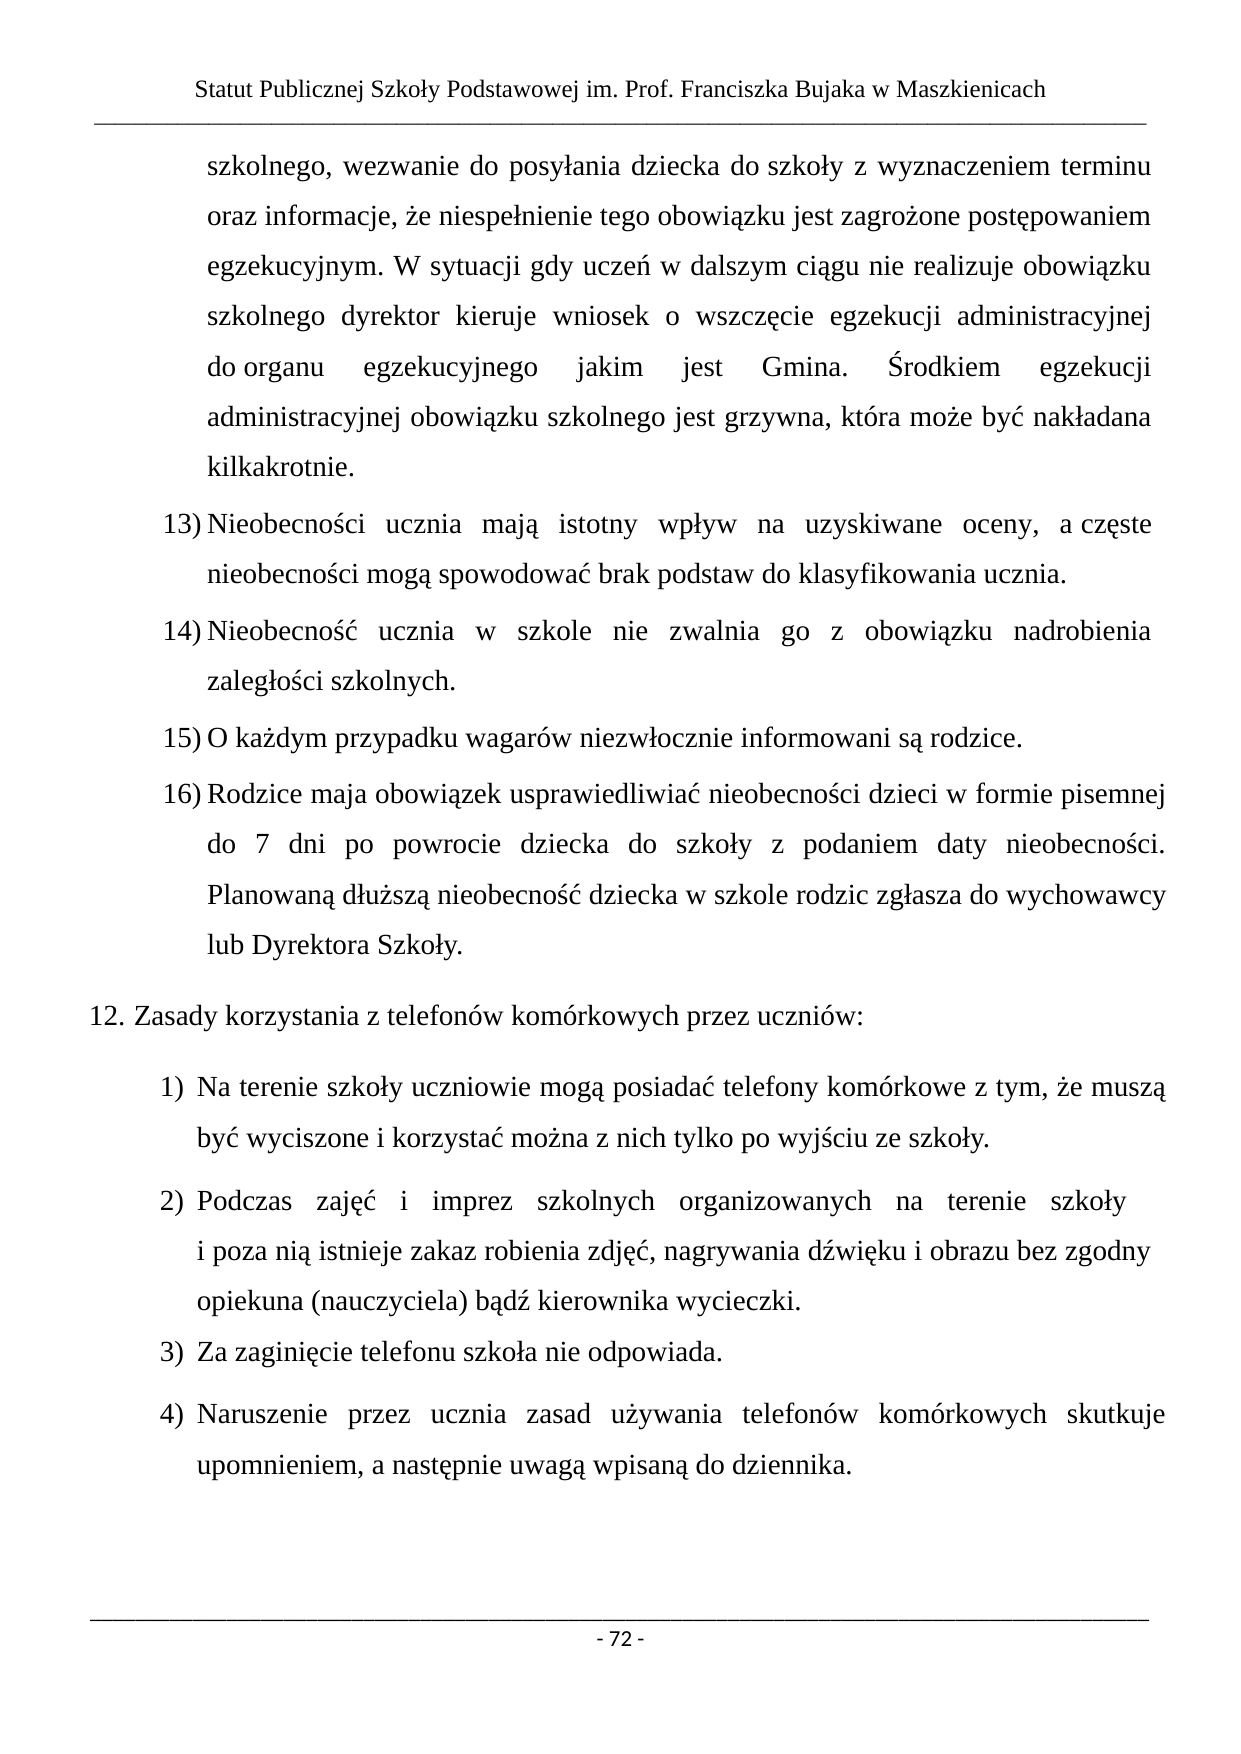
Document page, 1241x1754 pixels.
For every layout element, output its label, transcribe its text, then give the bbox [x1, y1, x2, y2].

list O każdym przypadku wagarów niezwłocznie informowani są rodzice. [162, 720, 1152, 753]
list Za zaginięcie telefonu szkoła nie odpowiada. [159, 1334, 1152, 1367]
list Na terenie szkoły uczniowie mogą posiadać telefony komórkowe z tym, że muszą być wyciszone i korzystać można z nich tylko po wyjściu ze szkoły. [159, 1069, 1167, 1153]
list Podczas zajęć i imprez szkolnych organizowanych na terenie szkoły i poza nią istnieje zakaz robienia zdjęć, nagrywania dźwięku i obrazu bez zgodny opiekuna (nauczyciela) bądź kierownika wycieczki. [159, 1183, 1152, 1317]
list Rodzice maja obowiązek usprawiedliwiać nieobecności dzieci w formie pisemnej do 7 dni po powrocie dziecka do szkoły z podaniem daty nieobecności. Planowaną dłuższą nieobecność dziecka w szkole rodzic zgłasza do wychowawcy lub Dyrektora Szkoły. [162, 776, 1167, 961]
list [162, 148, 1152, 483]
list Nieobecność ucznia w szkole nie zwalnia go z obowiązku nadrobienia zaległości szkolnych. [162, 613, 1152, 697]
list Nieobecności ucznia mają istotny wpływ na uzyskiwane oceny, a częste nieobecności mogą spowodować brak podstaw do klasyfikowania ucznia. [162, 506, 1152, 590]
list Zasady korzystania z telefonów komórkowych przez uczniów: [89, 998, 1167, 1032]
list Naruszenie przez ucznia zasad używania telefonów komórkowych skutkuje upomnieniem, a następnie uwagą wpisaną do dziennika. [159, 1396, 1167, 1480]
